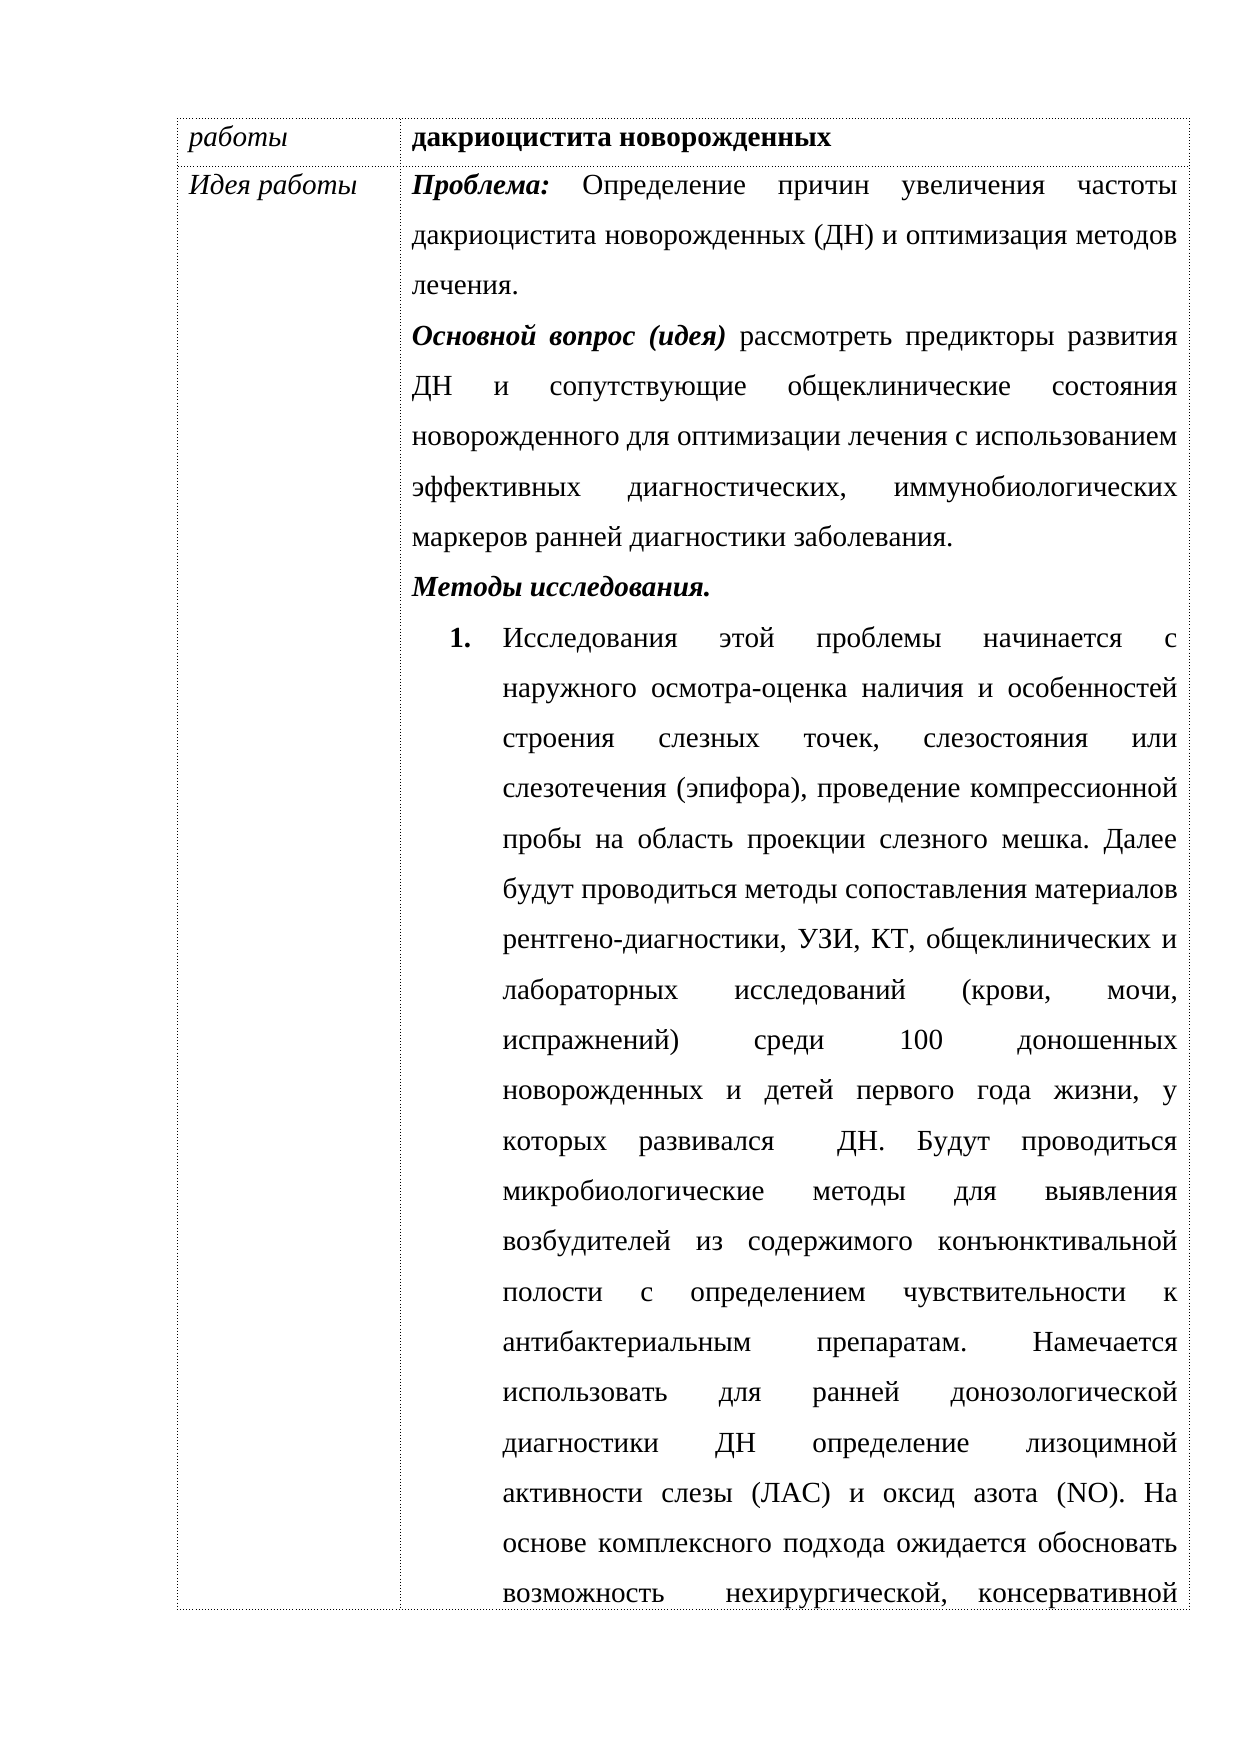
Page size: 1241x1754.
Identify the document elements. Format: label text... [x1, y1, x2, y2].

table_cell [400, 166, 1189, 1609]
table_header Название работы [177, 118, 400, 166]
table_cell Идея работы [177, 166, 400, 1609]
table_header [400, 118, 1189, 166]
